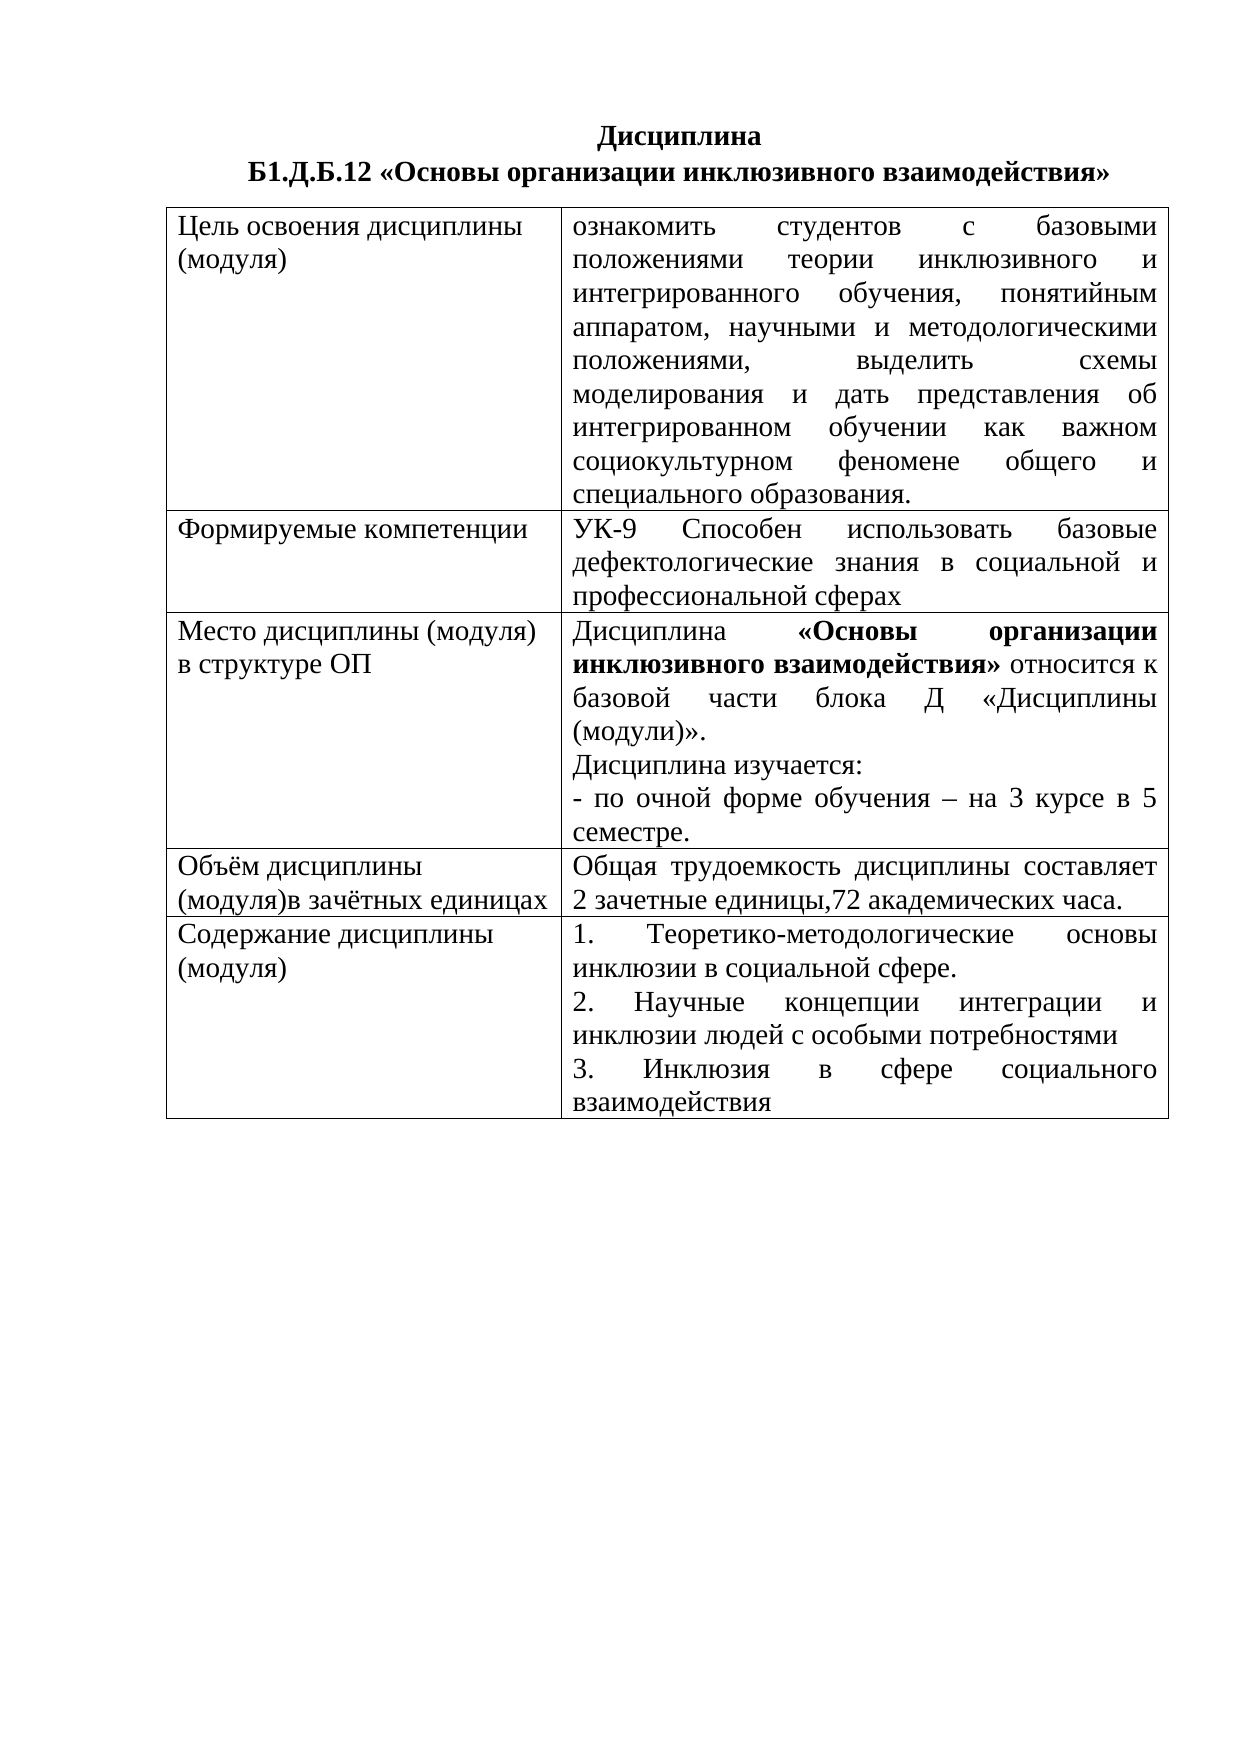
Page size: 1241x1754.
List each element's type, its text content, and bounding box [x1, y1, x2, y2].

text Дисциплина [177, 118, 1181, 152]
table_cell Формируемые компетенции [167, 511, 561, 612]
text Б1.Д.Б.12 «Основы организации инклюзивного взаимодействия» [177, 154, 1181, 188]
table_header Цель освоения дисциплины (модуля) [167, 208, 561, 510]
table_cell Объём дисциплины (модуля)в зачётных единицах [167, 849, 561, 916]
table_cell Общая трудоемкость дисциплины составляет 2 зачетные единицы,72 академических часа. [562, 849, 1168, 916]
table_cell УК-9 Способен использовать базовые дефектологические знания в социальной и профессиональной сферах [562, 511, 1168, 612]
table_cell Содержание дисциплины (модуля) [167, 917, 561, 1118]
table_cell Место дисциплины (модуля) в структуре ОП [167, 613, 561, 847]
table_cell Дисциплина «Основы организации инклюзивного взаимодействия» относится к базовой части блока Д «Дисциплины (модули)». Дисциплина изучается: - по очной форме обучения – на 3 курсе в 5 семестре. [562, 613, 1168, 847]
table_header ознакомить студентов с базовыми положениями теории инклюзивного и интегрированного обучения, понятийным аппаратом, научными и методологическими положениями, выделить схемы моделирования и дать представления об интегрированном обучении как важном социокультурном феномене общего и специального образования. [562, 208, 1168, 510]
table_cell 1. Теоретико-методологические основы инклюзии в социальной сфере. 2. Научные концепции интеграции и инклюзии людей с особыми потребностями 3. Инклюзия в сфере социального взаимодействия [562, 917, 1168, 1118]
